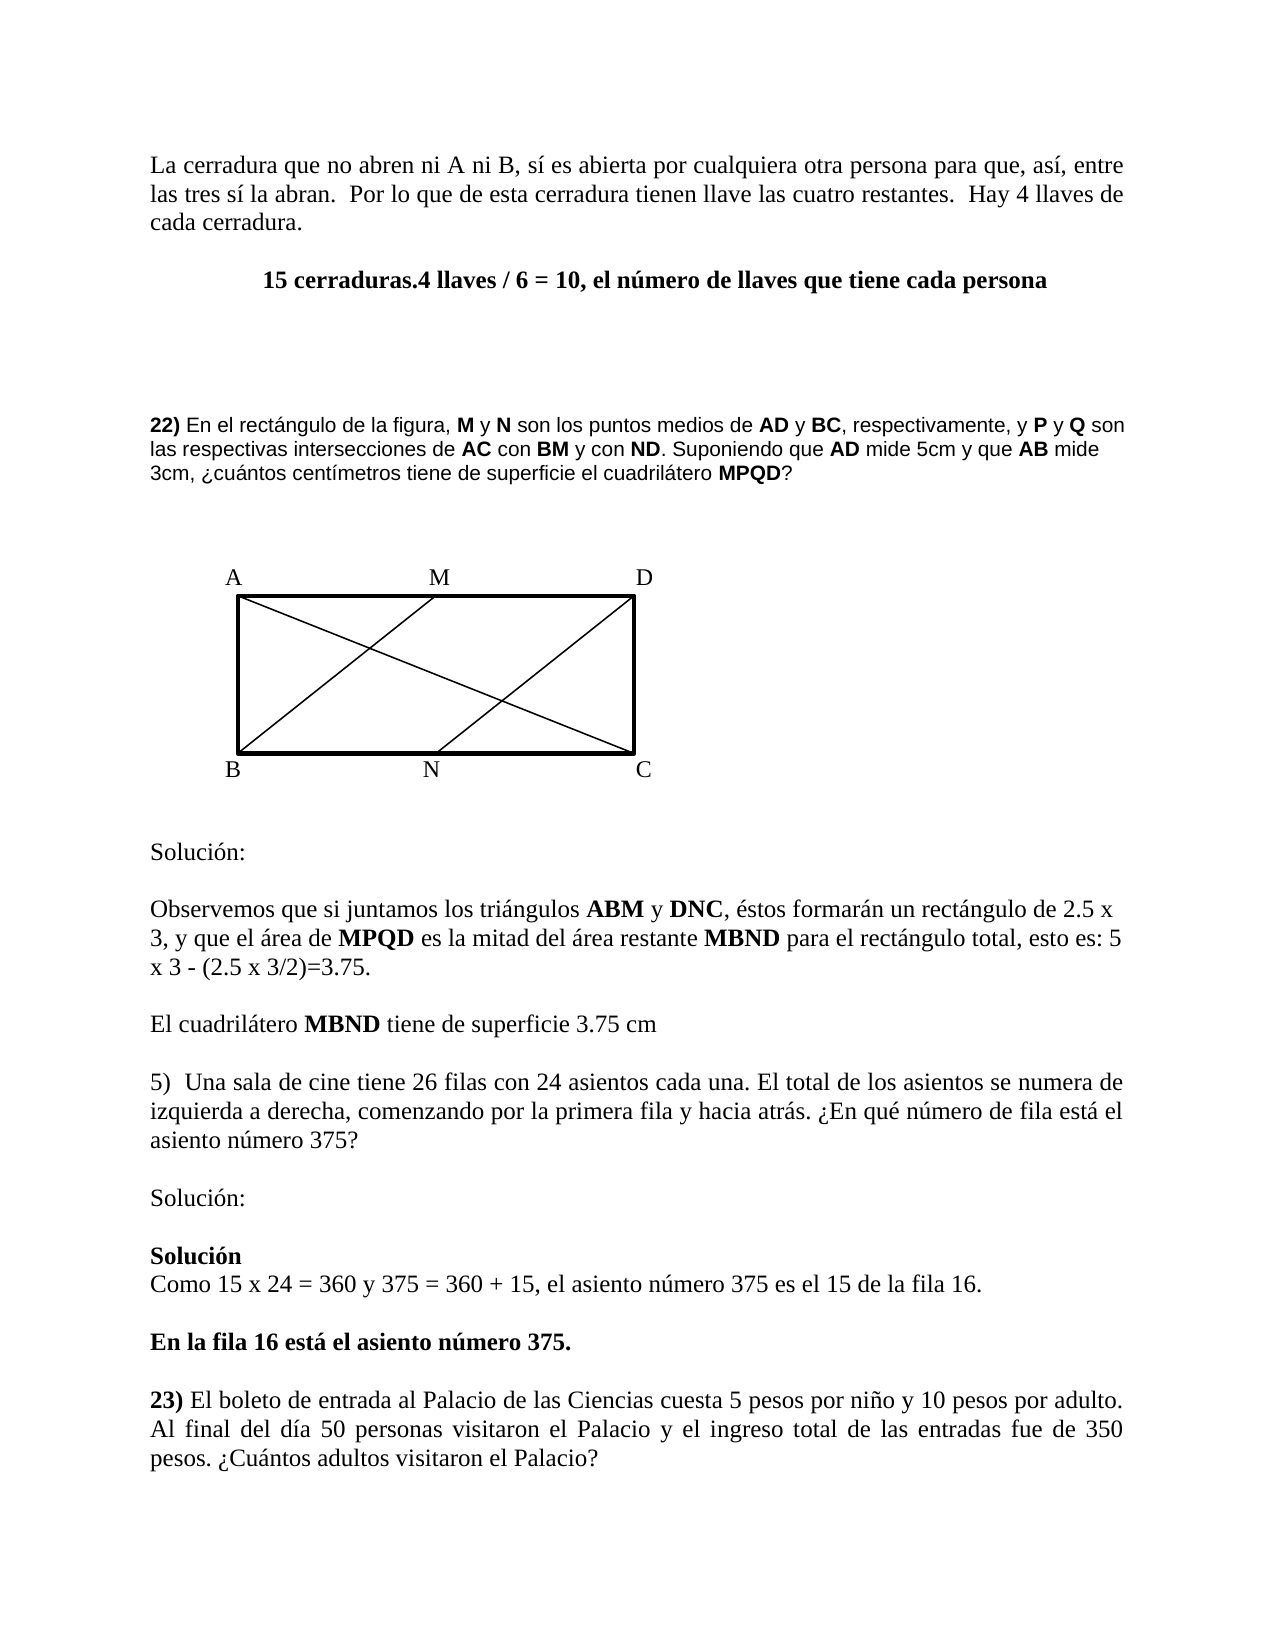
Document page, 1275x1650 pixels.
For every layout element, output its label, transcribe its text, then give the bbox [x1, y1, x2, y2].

text 23) El boleto de entrada al Palacio de las Ciencias cuesta 5 pesos por niño y 10 pesos por adulto. Al final del día 50 personas visitaron el Palacio y el ingreso total de las entradas fue de 350 pesos. ¿Cuántos adultos visitaron el Palacio? [150, 1385, 1125, 1472]
text B N C [150, 755, 1125, 783]
text En la fila 16 está el asiento número 375. [150, 1327, 1125, 1356]
text 15 cerraduras.4 llaves / 6 = 10, el número de llaves que tiene cada persona [150, 265, 1125, 294]
text 22) En el rectángulo de la figura, M y N son los puntos medios de AD y BC, respectivamente, y P y Q son las respectivas intersecciones de AC con BM y con ND. Suponiendo que AD mide 5cm y que AB mide 3cm, ¿cuántos centímetros tiene de superficie el cuadrilátero MPQD? [150, 380, 1125, 485]
text Solución: [150, 1183, 1125, 1212]
text A M D [150, 563, 1125, 591]
text Solución: [150, 811, 1125, 866]
text Observemos que si juntamos los triángulos ABM y DNC, éstos formarán un rectángulo de 2.5 x 3, y que el área de MPQD es la mitad del área restante MBND para el rectángulo total, esto es: 5 x 3 - (2.5 x 3/2)=3.75. [150, 866, 1125, 981]
text La cerradura que no abren ni A ni B, sí es abierta por cualquiera otra persona para que, así, entre las tres sí la abran. Por lo que de esta cerradura tienen llave las cuatro restantes. Hay 4 llaves de cada cerradura. [150, 150, 1125, 236]
text Solución Como 15 x 24 = 360 y 375 = 360 + 15, el asiento número 375 es el 15 de la fila 16. [150, 1241, 1125, 1298]
text El cuadrilátero MBND tiene de superficie 3.75 cm [150, 1009, 1125, 1038]
text 5) Una sala de cine tiene 26 filas con 24 asientos cada una. El total de los asientos se numera de izquierda a derecha, comenzando por la primera fila y hacia atrás. ¿En qué número de fila está el asiento número 375? [150, 1067, 1125, 1154]
